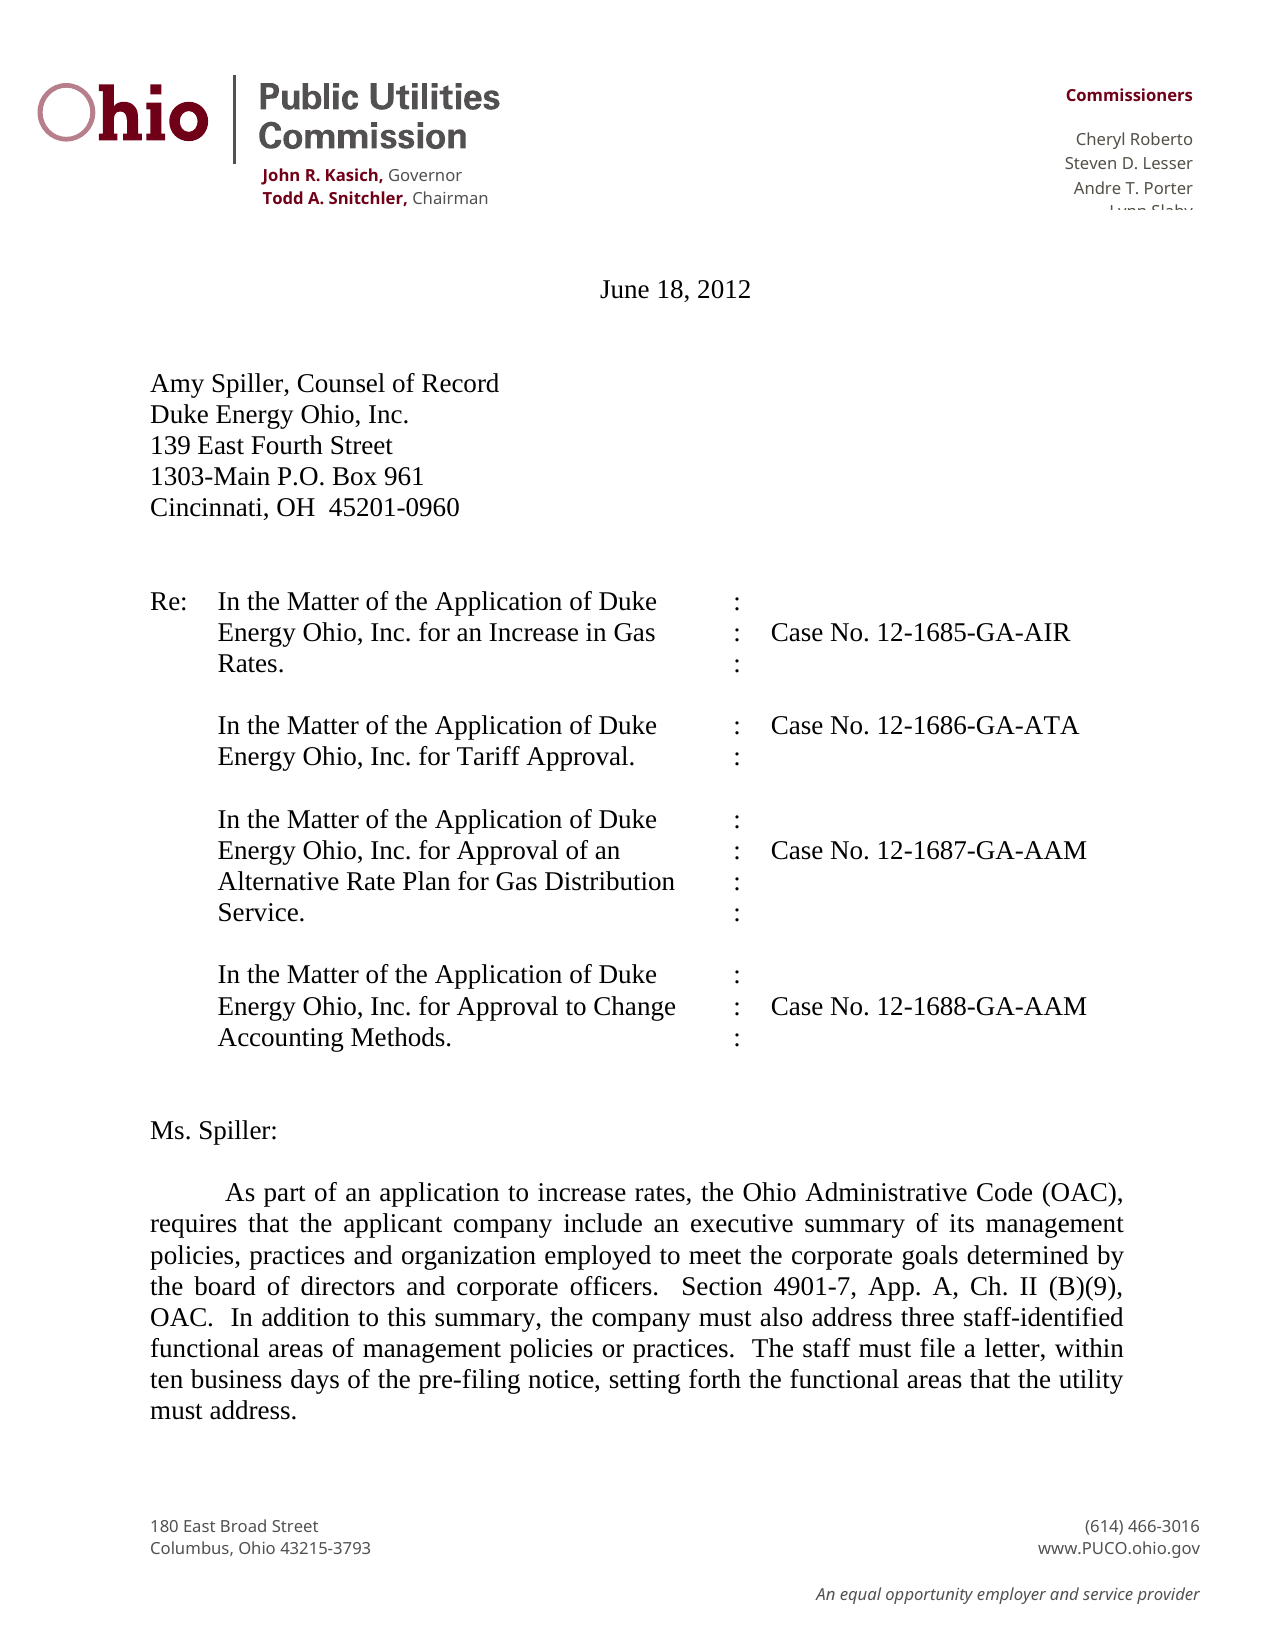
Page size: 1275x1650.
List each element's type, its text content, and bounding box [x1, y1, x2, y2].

text Cincinnati, OH 45201-0960 [150, 491, 1125, 522]
text 1303-Main P.O. Box 961 [150, 460, 1125, 491]
table_header In the Matter of the Application of Duke Energy Ohio, Inc. for an Increase in Gas Rates. In the Matter of the Application of Duke Energy Ohio, Inc. for Tariff Approval. In the Matter of the Application of Duke Energy Ohio, Inc. for Approval of an Alternative Rate Plan for Gas Distribution Service. In the Matter of the Application of Duke Energy Ohio, Inc. for Approval to Change Accounting Methods. [206, 585, 722, 1052]
text 139 East Fourth Street [150, 429, 1125, 460]
table_header : : : : : : : : : : : : [722, 585, 759, 1052]
table_header Re: [139, 585, 206, 1052]
text As part of an application to increase rates, the Ohio Administrative Code (OAC), requires that the applicant company include an executive summary of its management policies, practices and organization employed to meet the corporate goals determined by the board of directors and corporate officers. Section 4901-7, App. A, Ch. II (B)(9), OAC. In addition to this summary, the company must also address three staff-identified functional areas of management policies or practices. The staff must file a letter, within ten business days of the pre-filing notice, setting forth the functional areas that the utility must address. [150, 1176, 1125, 1426]
text June 18, 2012 [150, 273, 1125, 304]
text Ms. Spiller: [150, 1114, 1125, 1145]
text Duke Energy Ohio, Inc. [150, 398, 1125, 429]
text Amy Spiller, Counsel of Record [150, 367, 1125, 398]
table_header Case No. 12-1685-GA-AIR Case No. 12-1686-GA-ATA Case No. 12-1687-GA-AAM Case No. 12-1688-GA-AAM [759, 585, 1136, 1052]
